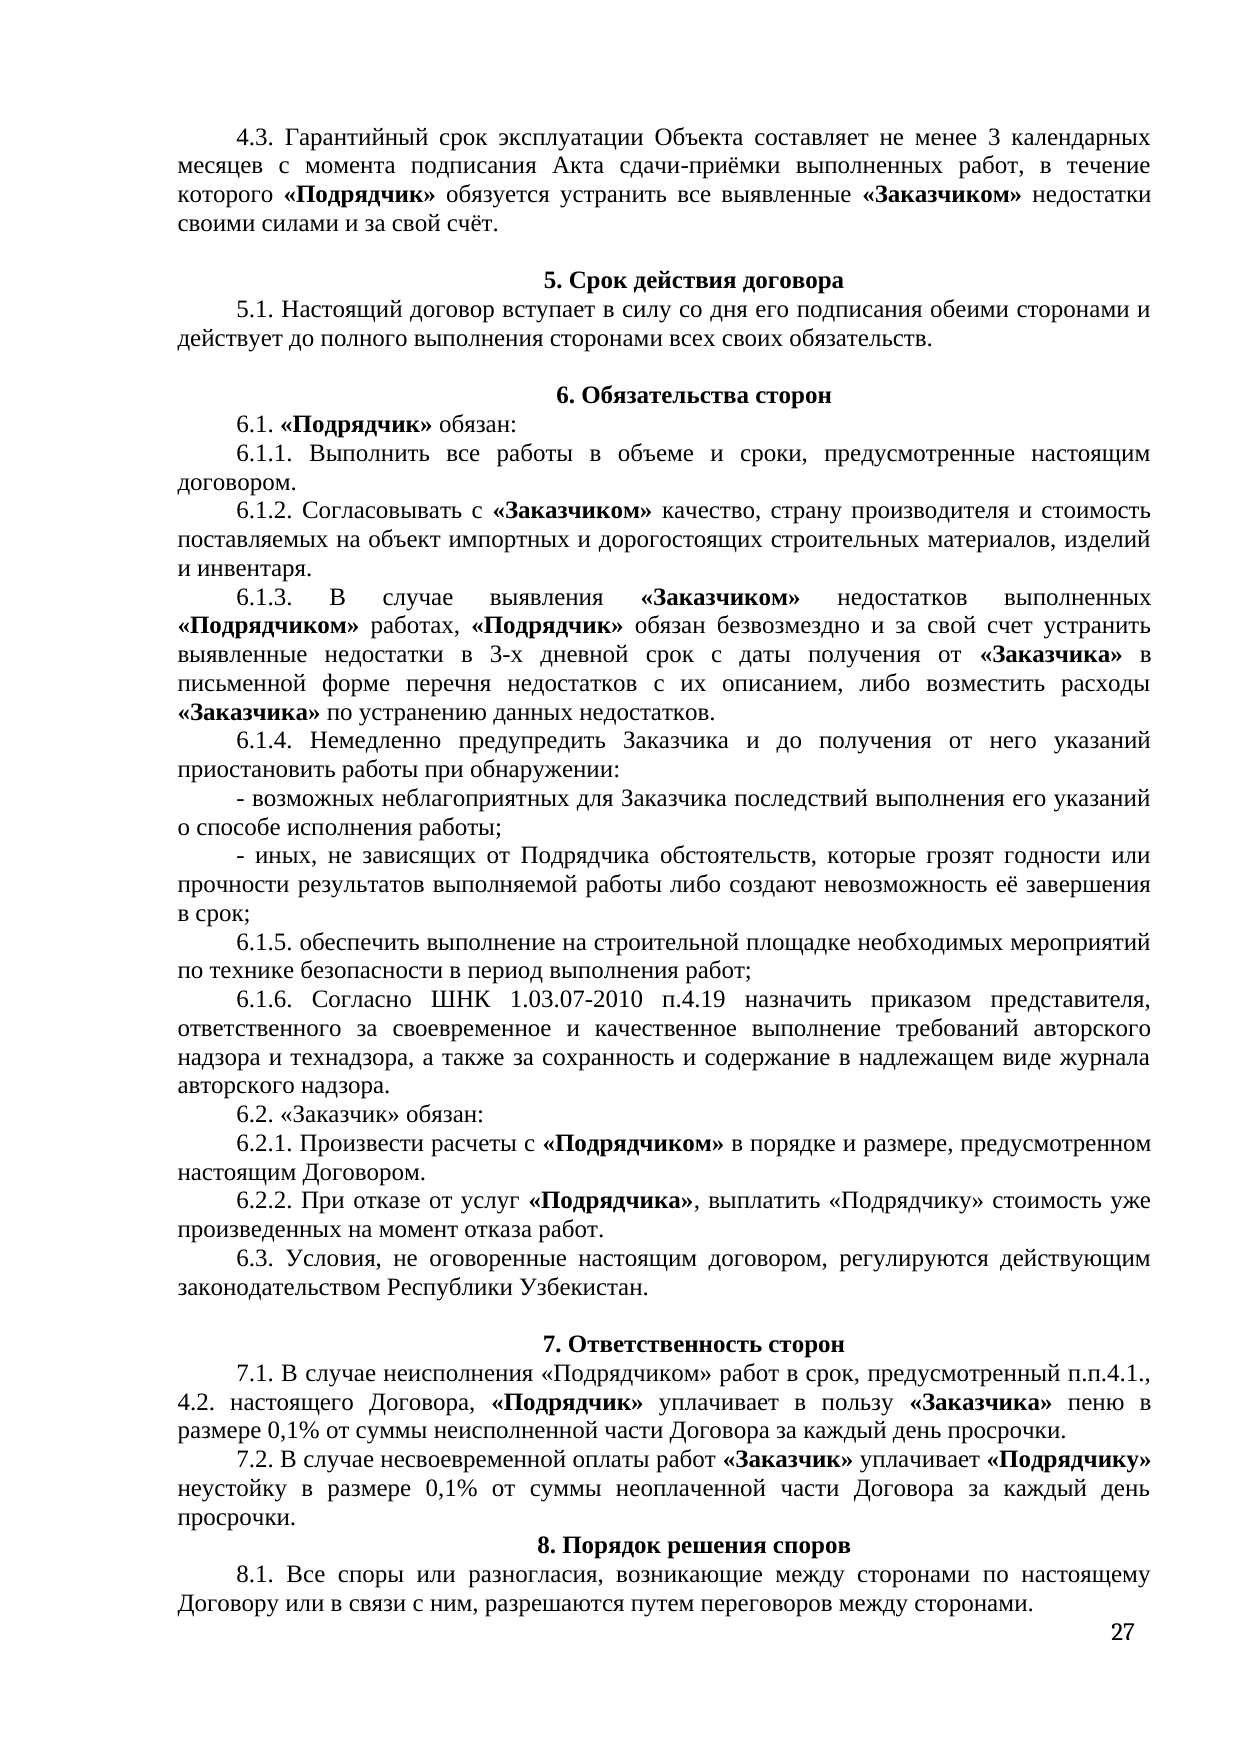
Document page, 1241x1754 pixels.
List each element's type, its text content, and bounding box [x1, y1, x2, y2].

text 5. Срок действия договора [177, 266, 1152, 294]
text 5.1. Настоящий договор вступает в силу со дня его подписания обеими сторонами и действует до полного выполнения сторонами всех своих обязательств. [177, 294, 1152, 352]
text 6.1. «Подрядчик» обязан: [177, 409, 1152, 438]
text 6.2.1. Произвести расчеты с «Подрядчиком» в порядке и размере, предусмотренном настоящим Договором. [177, 1128, 1152, 1186]
text 6.1.3. В случае выявления «Заказчиком» недостатков выполненных «Подрядчиком» работах, «Подрядчик» обязан безвозмездно и за свой счет устранить выявленные недостатки в 3-х дневной срок с даты получения от «Заказчика» в письменной форме перечня недостатков с их описанием, либо возместить расходы «Заказчика» по устранению данных недостатков. [177, 582, 1152, 726]
text 6.2.2. При отказе от услуг «Подрядчика», выплатить «Подрядчику» стоимость уже произведенных на момент отказа работ. [177, 1186, 1152, 1243]
text 7. Ответственность сторон [177, 1329, 1152, 1358]
text 6.1.5. обеспечить выполнение на строительной площадке необходимых мероприятий по технике безопасности в период выполнения работ; [177, 927, 1152, 984]
text 6.2. «Заказчик» обязан: [177, 1099, 1152, 1128]
text 6.1.6. Согласно ШНК 1.03.07-2010 п.4.19 назначить приказом представителя, ответственного за своевременное и качественное выполнение требований авторского надзора и технадзора, а также за сохранность и содержание в надлежащем виде журнала авторского надзора. [177, 984, 1152, 1099]
text 6. Обязательства сторон [177, 381, 1152, 409]
text 8.1. Все споры или разногласия, возникающие между сторонами по настоящему Договору или в связи с ним, разрешаются путем переговоров между сторонами. [177, 1559, 1152, 1617]
text 7.1. В случае неисполнения «Подрядчиком» работ в срок, предусмотренный п.п.4.1., 4.2. настоящего Договора, «Подрядчик» уплачивает в пользу «Заказчика» пеню в размере 0,1% от суммы неисполненной части Договора за каждый день просрочки. [177, 1358, 1152, 1444]
text 6.1.4. Немедленно предупредить Заказчика и до получения от него указаний приостановить работы при обнаружении: [177, 726, 1152, 783]
text 8. Порядок решения споров [177, 1531, 1152, 1559]
text 6.1.1. Выполнить все работы в объеме и сроки, предусмотренные настоящим договором. [177, 438, 1152, 496]
text 7.2. В случае несвоевременной оплаты работ «Заказчик» уплачивает «Подрядчику» неустойку в размере 0,1% от суммы неоплаченной части Договора за каждый день просрочки. [177, 1444, 1152, 1531]
text 6.1.2. Согласовывать с «Заказчиком» качество, страну производителя и стоимость поставляемых на объект импортных и дорогостоящих строительных материалов, изделий и инвентаря. [177, 496, 1152, 582]
text 4.3. Гарантийный срок эксплуатации Объекта составляет не менее 3 календарных месяцев с момента подписания Акта сдачи-приёмки выполненных работ, в течение которого «Подрядчик» обязуется устранить все выявленные «Заказчиком» недостатки своими силами и за свой счёт. [177, 122, 1152, 237]
text - иных, не зависящих от Подрядчика обстоятельств, которые грозят годности или прочности результатов выполняемой работы либо создают невозможность её завершения в срок; [177, 841, 1152, 927]
text 6.3. Условия, не оговоренные настоящим договором, регулируются действующим законодательством Республики Узбекистан. [177, 1243, 1152, 1301]
text - возможных неблагоприятных для Заказчика последствий выполнения его указаний о способе исполнения работы; [177, 783, 1152, 841]
